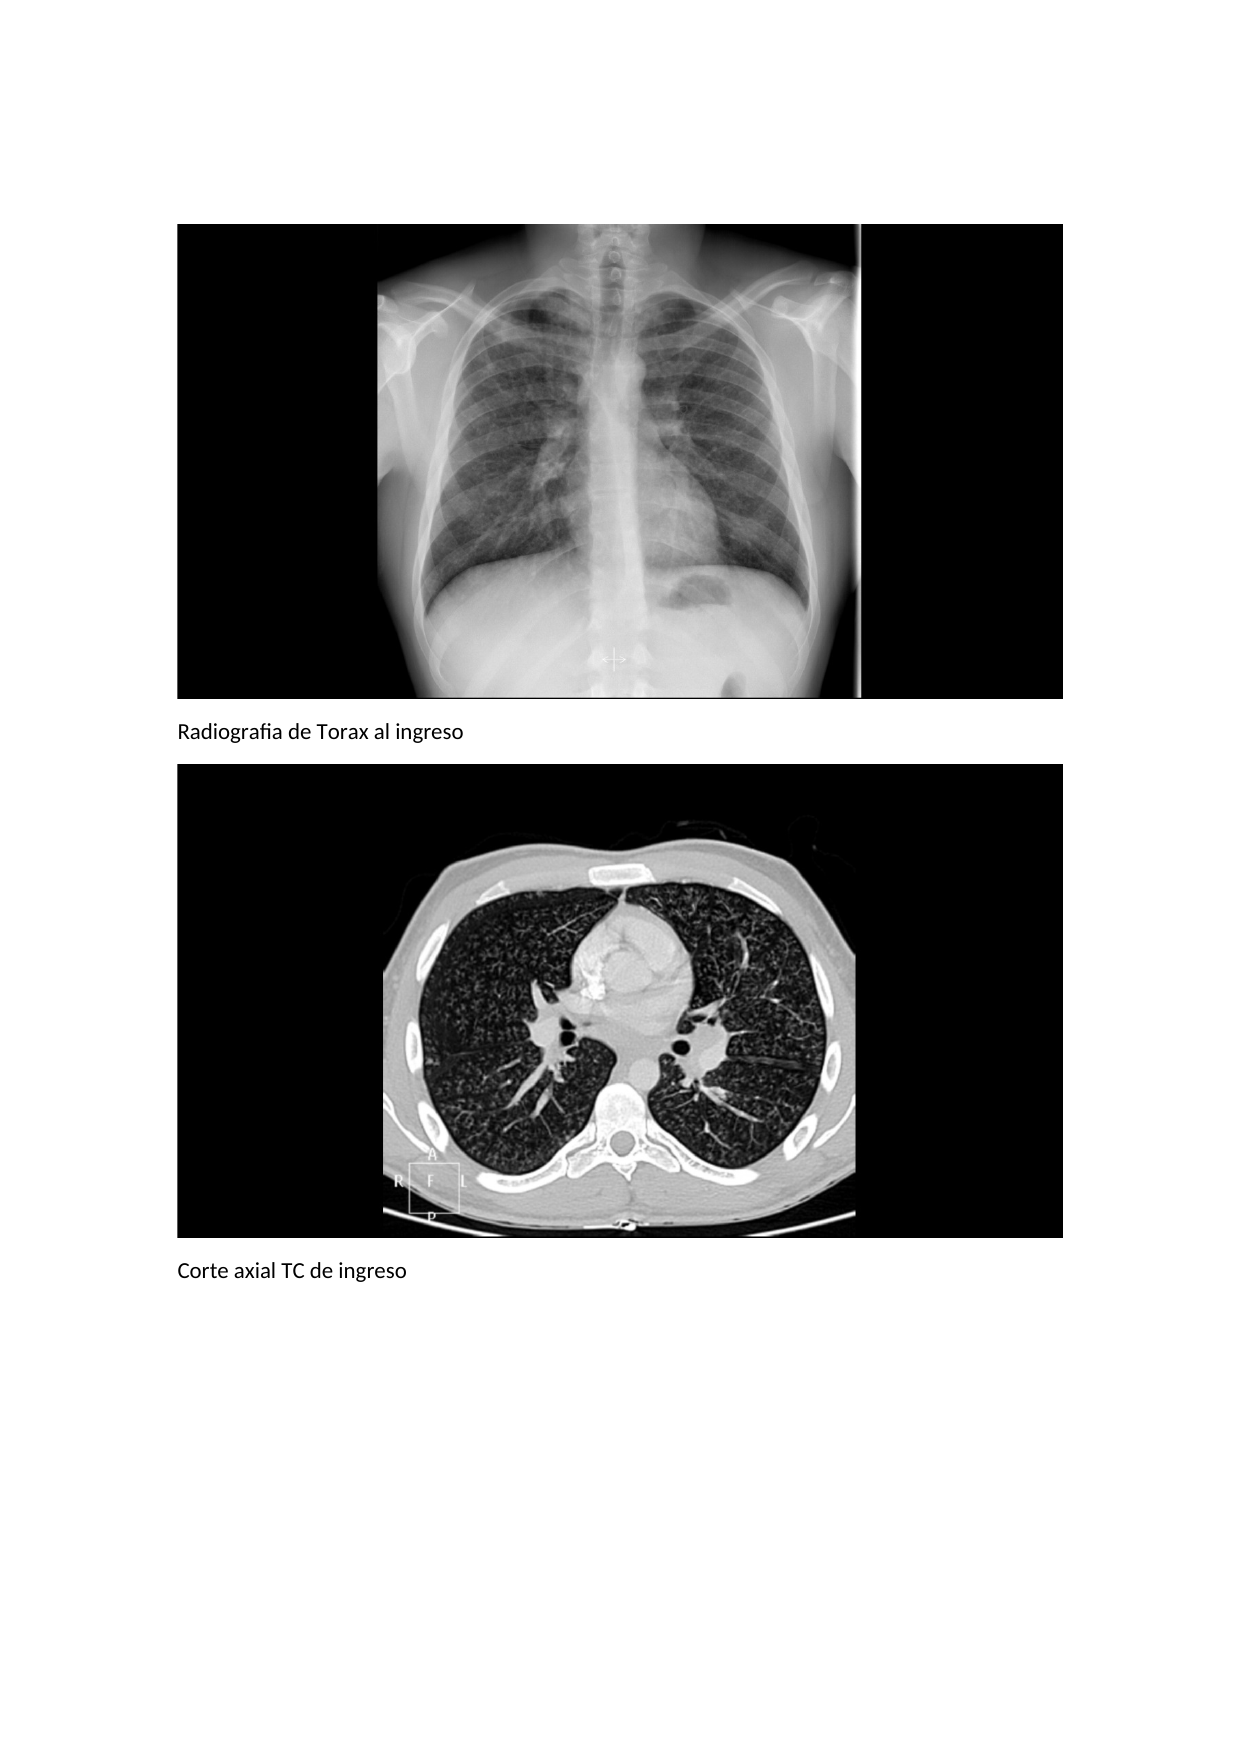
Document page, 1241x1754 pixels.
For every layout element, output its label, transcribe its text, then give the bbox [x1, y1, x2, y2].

text Corte axial TC de ingreso [177, 1257, 1063, 1284]
picture [177, 224, 1063, 699]
text Radiografia de Torax al ingreso [177, 717, 1063, 745]
picture [177, 764, 1063, 1238]
